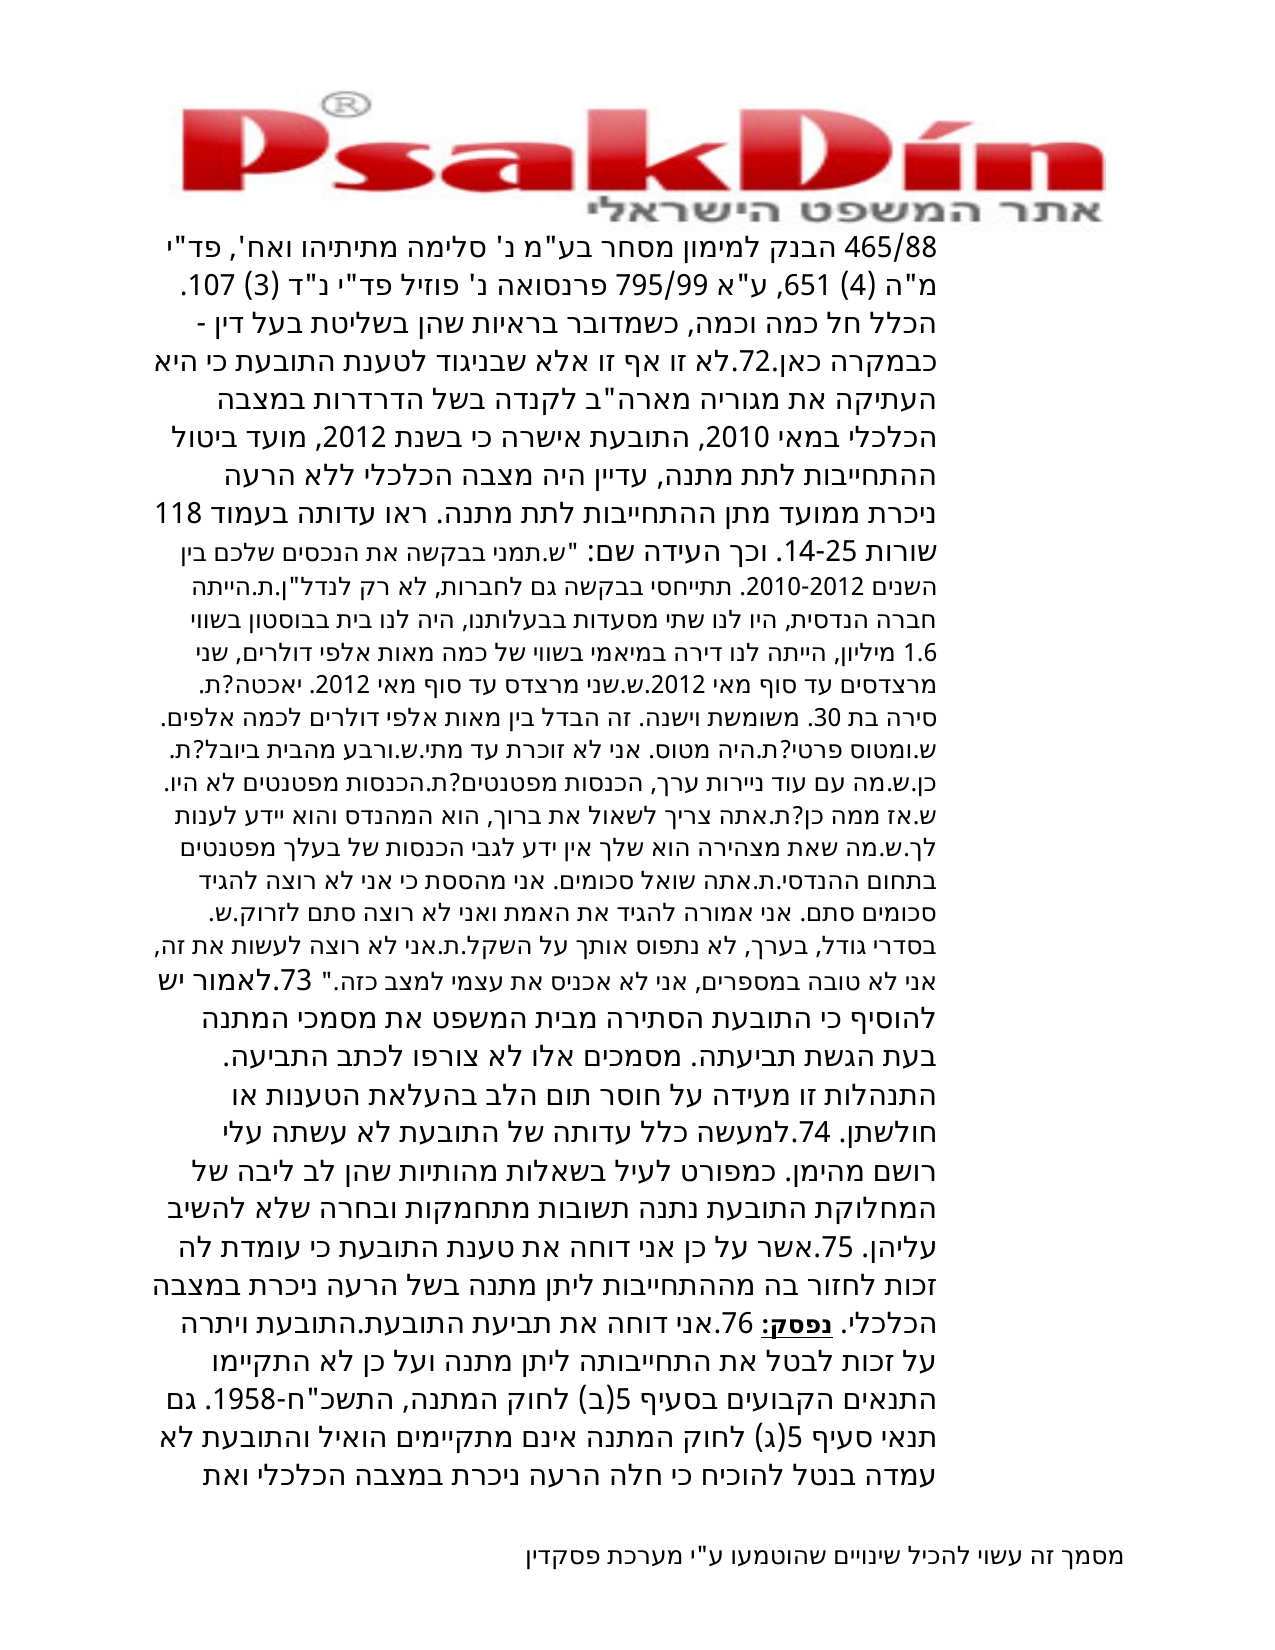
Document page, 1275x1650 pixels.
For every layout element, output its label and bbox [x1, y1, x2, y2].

list [150, 231, 975, 1497]
